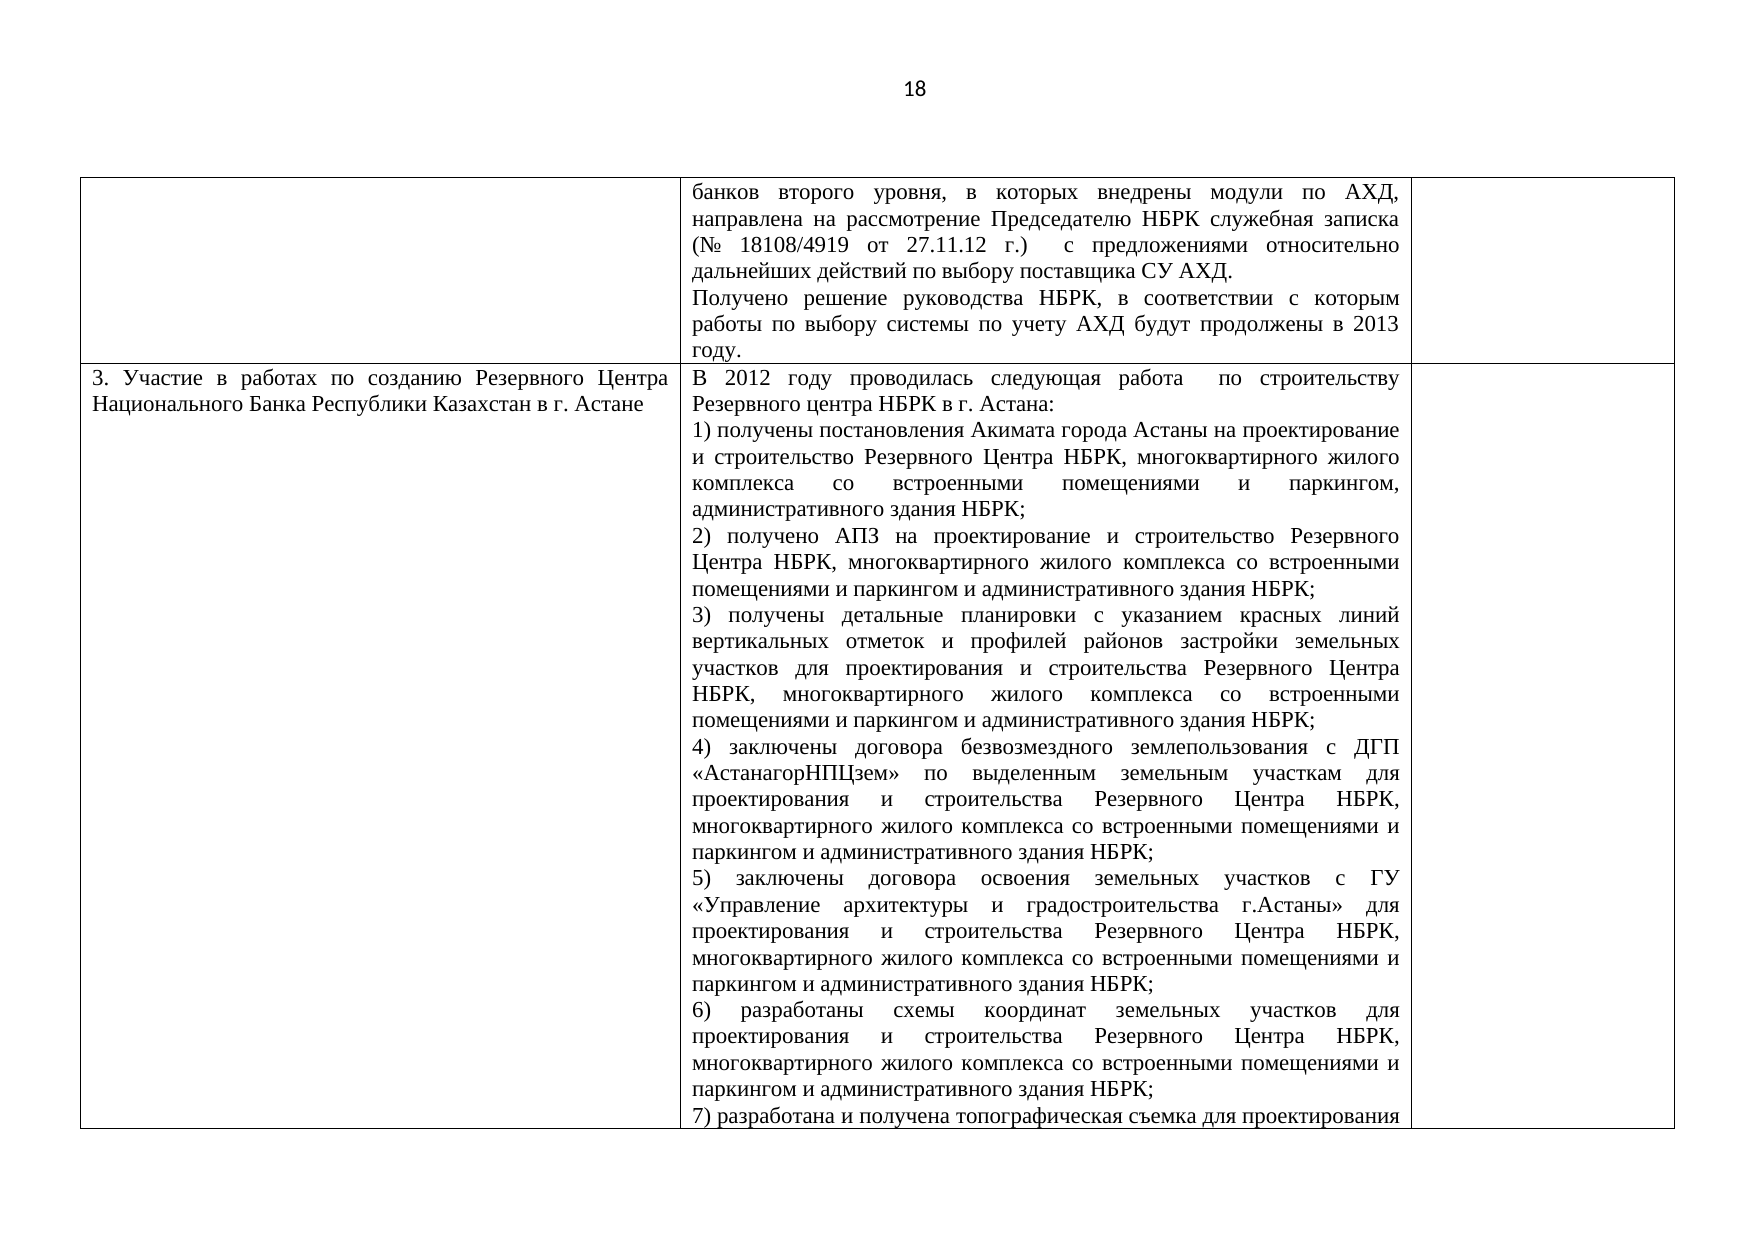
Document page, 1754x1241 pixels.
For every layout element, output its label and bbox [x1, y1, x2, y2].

table_cell [681, 364, 1411, 1128]
table_cell [81, 364, 680, 1128]
table_cell [81, 178, 680, 363]
table_cell [1412, 364, 1674, 1128]
table_cell [681, 178, 1411, 363]
table_cell [1412, 178, 1674, 363]
